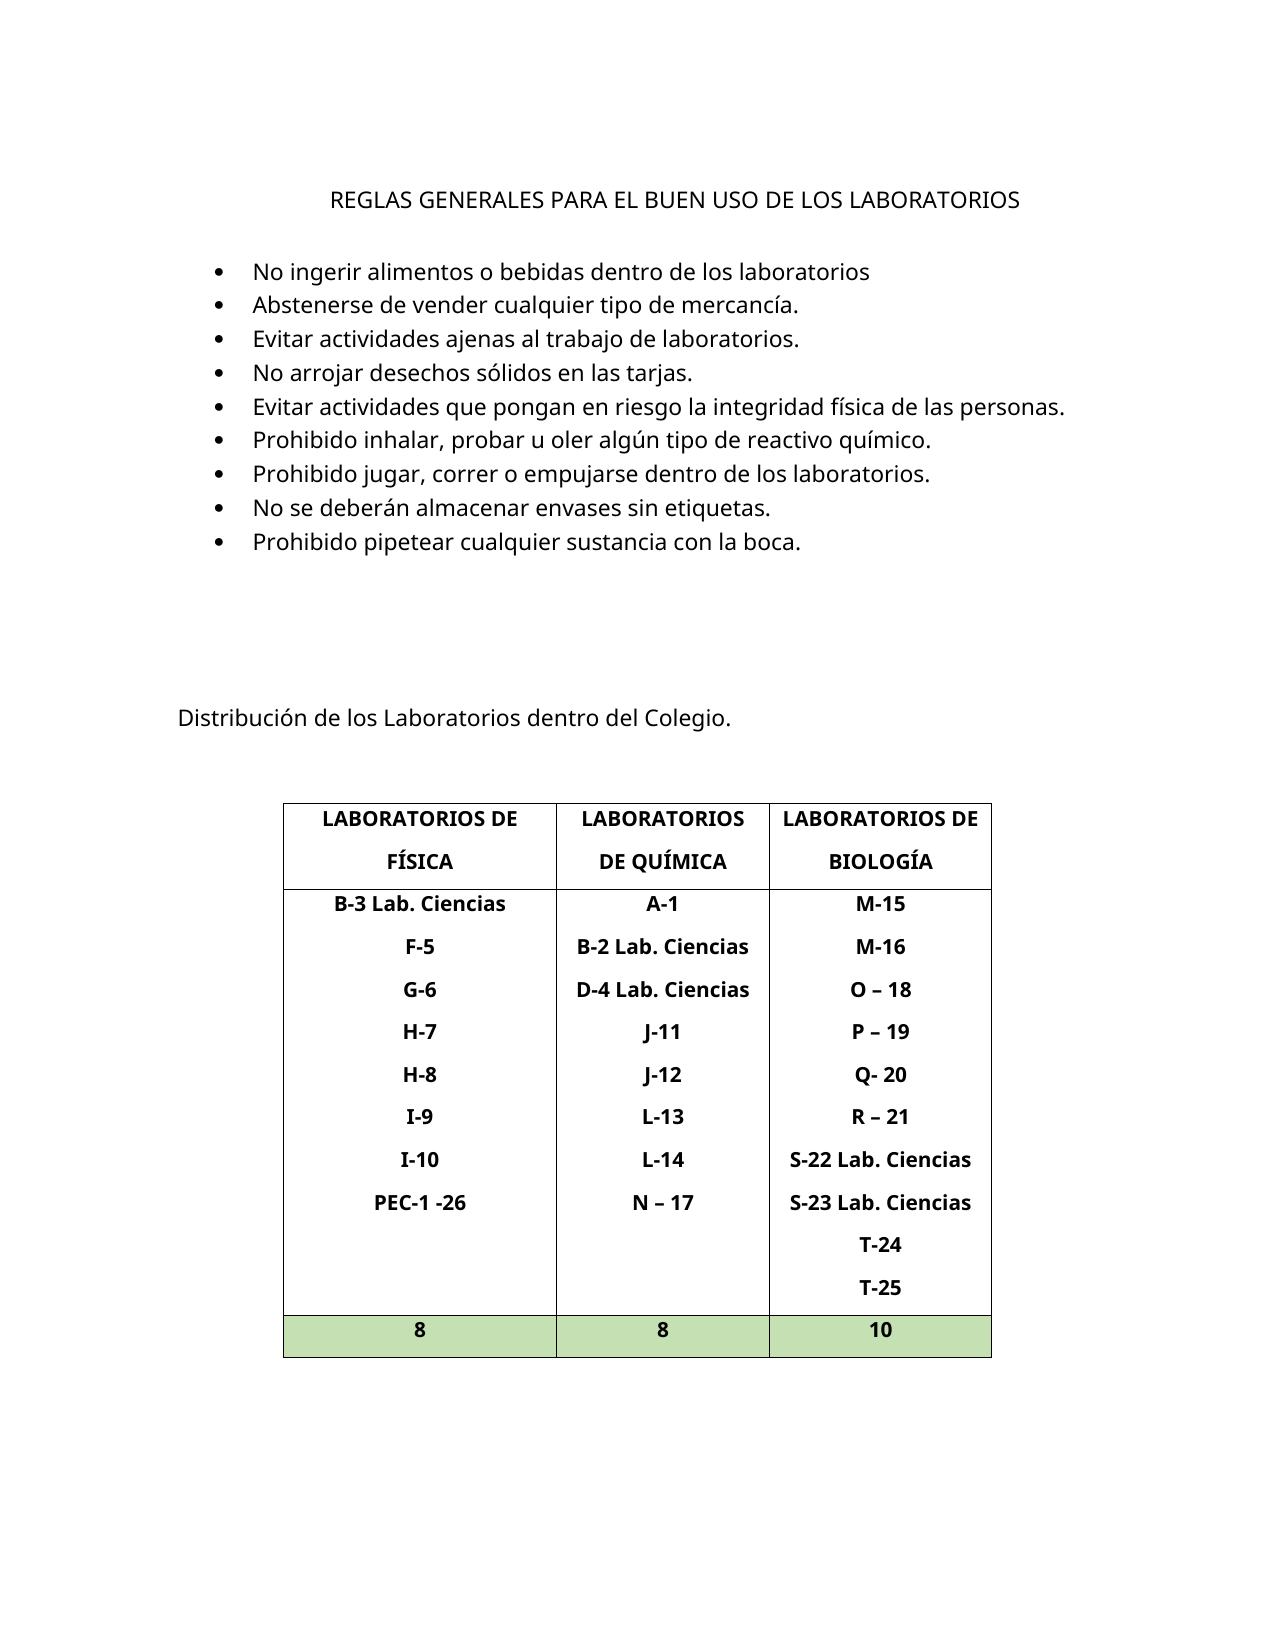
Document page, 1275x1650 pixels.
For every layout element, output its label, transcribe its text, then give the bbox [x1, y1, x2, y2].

list Evitar actividades ajenas al trabajo de laboratorios. [215, 323, 1098, 354]
text Distribución de los Laboratorios dentro del Colegio. [177, 702, 1098, 733]
table_cell 10 [770, 1316, 991, 1357]
list Prohibido inhalar, probar u oler algún tipo de reactivo químico. [215, 424, 1098, 455]
list Prohibido pipetear cualquier sustancia con la boca. [215, 525, 1098, 557]
table_header LABORATORIOS DE BIOLOGÍA [770, 804, 991, 888]
table_cell A-1 B-2 Lab. Ciencias D-4 Lab. Ciencias J-11 J-12 L-13 L-14 N – 17 [557, 890, 769, 1314]
list No arrojar desechos sólidos en las tarjas. [215, 357, 1098, 388]
list Evitar actividades que pongan en riesgo la integridad física de las personas. [215, 390, 1098, 422]
table_cell 8 [557, 1316, 769, 1357]
table_cell 8 [284, 1316, 556, 1357]
list REGLAS GENERALES PARA EL BUEN USO DE LOS LABORATORIOS [252, 183, 1098, 215]
table_cell B-3 Lab. Ciencias F-5 G-6 H-7 H-8 I-9 I-10 PEC-1 -26 [284, 890, 556, 1314]
table_cell M-15 M-16 O – 18 P – 19 Q- 20 R – 21 S-22 Lab. Ciencias S-23 Lab. Ciencias T-24 T-25 [770, 890, 991, 1314]
list No ingerir alimentos o bebidas dentro de los laboratorios [215, 255, 1098, 287]
list No se deberán almacenar envases sin etiquetas. [215, 492, 1098, 523]
list Abstenerse de vender cualquier tipo de mercancía. [215, 289, 1098, 320]
table_header LABORATORIOS DE QUÍMICA [557, 804, 769, 888]
table_header LABORATORIOS DE FÍSICA [284, 804, 556, 888]
list Prohibido jugar, correr o empujarse dentro de los laboratorios. [215, 458, 1098, 489]
